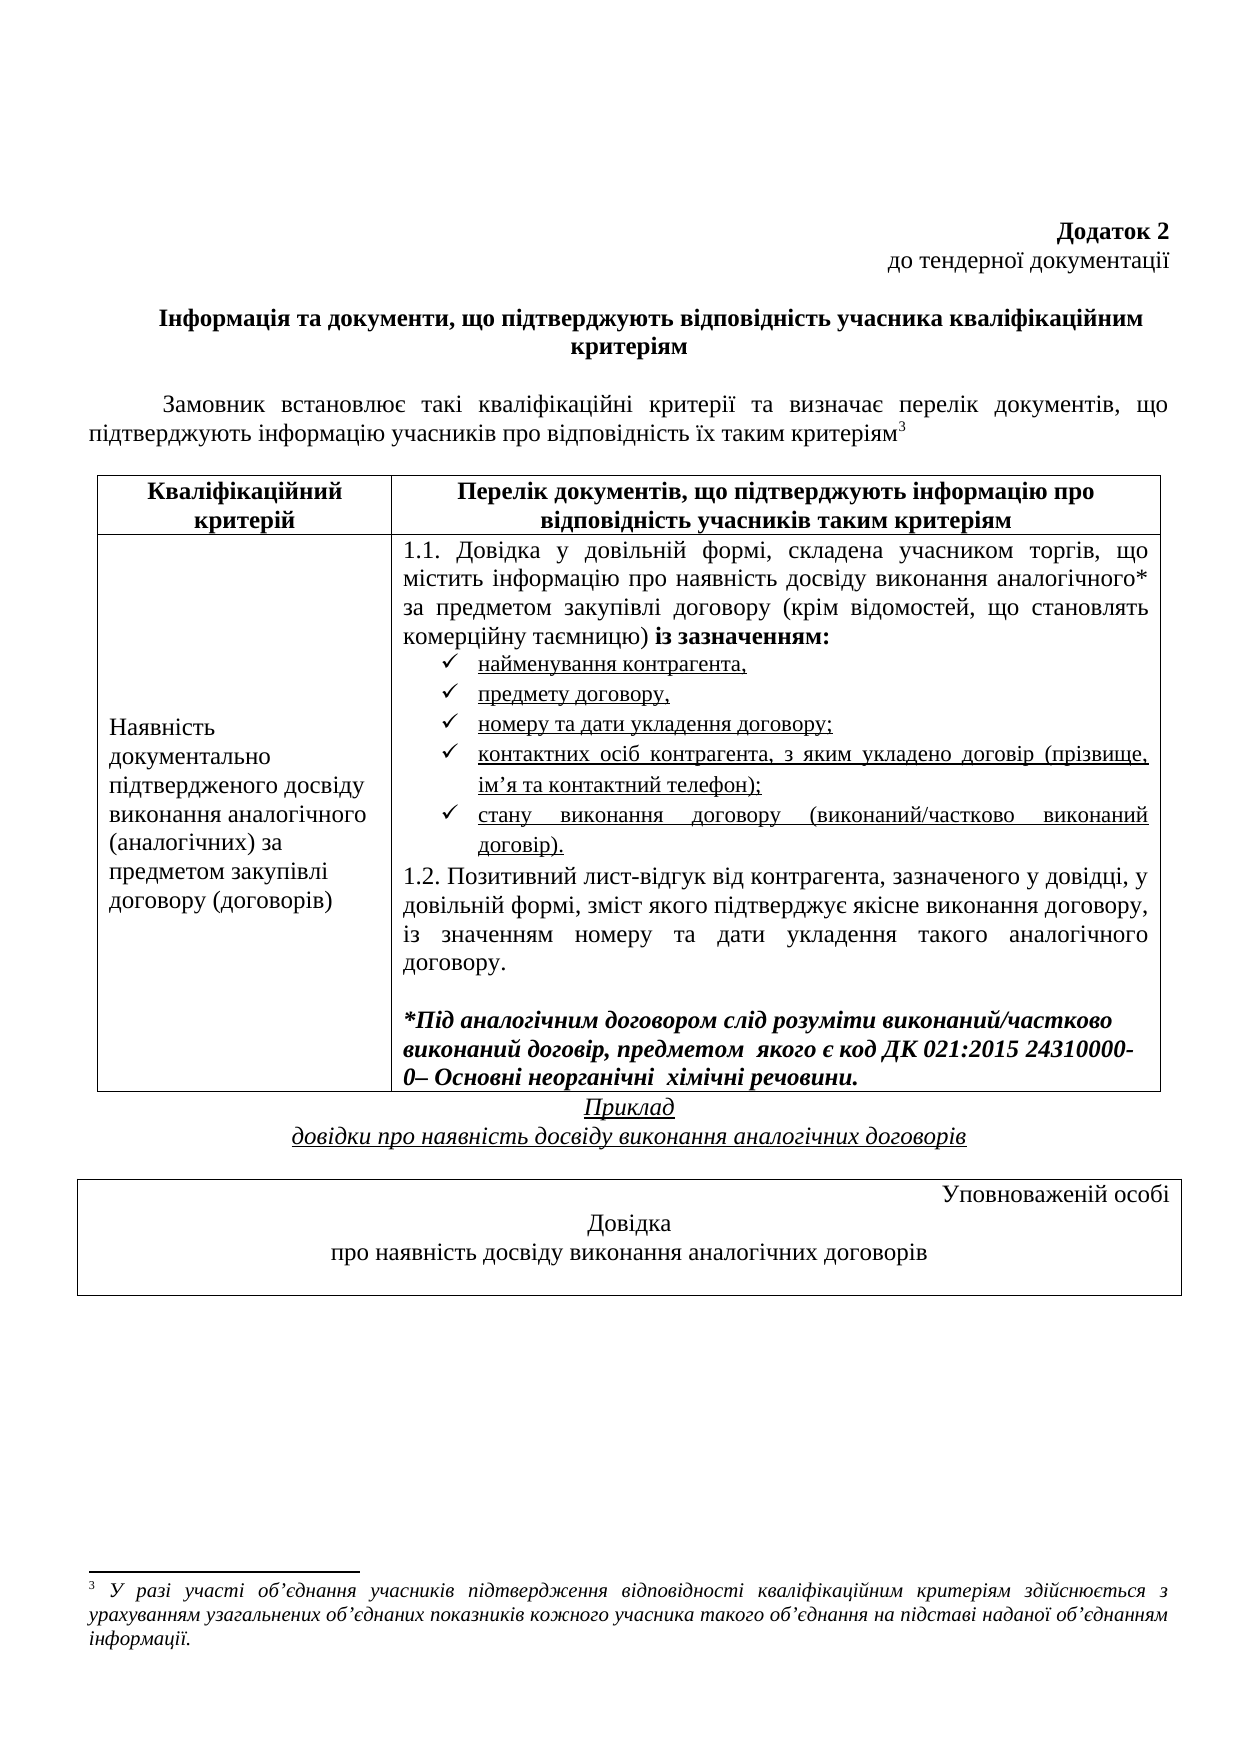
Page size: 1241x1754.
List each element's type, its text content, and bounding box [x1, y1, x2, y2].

text Замовник встановлює такі кваліфікаційні критерії та визначає перелік документів, що підтверджують інформацію учасників про відповідність їх таким критеріям3 [89, 389, 1169, 446]
text Приклад [89, 1092, 1169, 1121]
table_cell 1.1. Довідка у довільній формі, складена учасником торгів, що містить інформацію про наявність досвіду виконання аналогічного* за предметом закупівлі договору (крім відомостей, що становлять комерційну таємницю) із зазначенням: найменування контрагента, предмету договору, номеру та дати укладення договору; контактних осіб контрагента, з яким укладено договір (прізвище, ім’я та контактний телефон); стану виконання договору (виконаний/частково виконаний договір). 1.2. Позитивний лист-відгук від контрагента, зазначеного у довідці, у довільній формі, зміст якого підтверджує якісне виконання договору, із значенням номеру та дати укладення такого аналогічного договору. *Під аналогічним договором слід розуміти виконаний/частково виконаний договір, предметом якого є код ДК 021:2015 24310000-0– Основні неорганічні хімічні речовини. [392, 535, 1160, 1091]
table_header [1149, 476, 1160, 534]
text Інформація та документи, що підтверджують відповідність учасника кваліфікаційним критеріям [89, 303, 1169, 360]
table_cell Наявність документально підтвердженого досвіду виконання аналогічного (аналогічних) за предметом закупівлі договору (договорів) [98, 535, 391, 1091]
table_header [78, 1180, 1181, 1294]
text довідки про наявність досвіду виконання аналогічних договорів [89, 1121, 1169, 1150]
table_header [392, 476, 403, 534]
text Додаток 2 [960, 216, 1169, 245]
text до тендерної документації [89, 245, 1169, 274]
